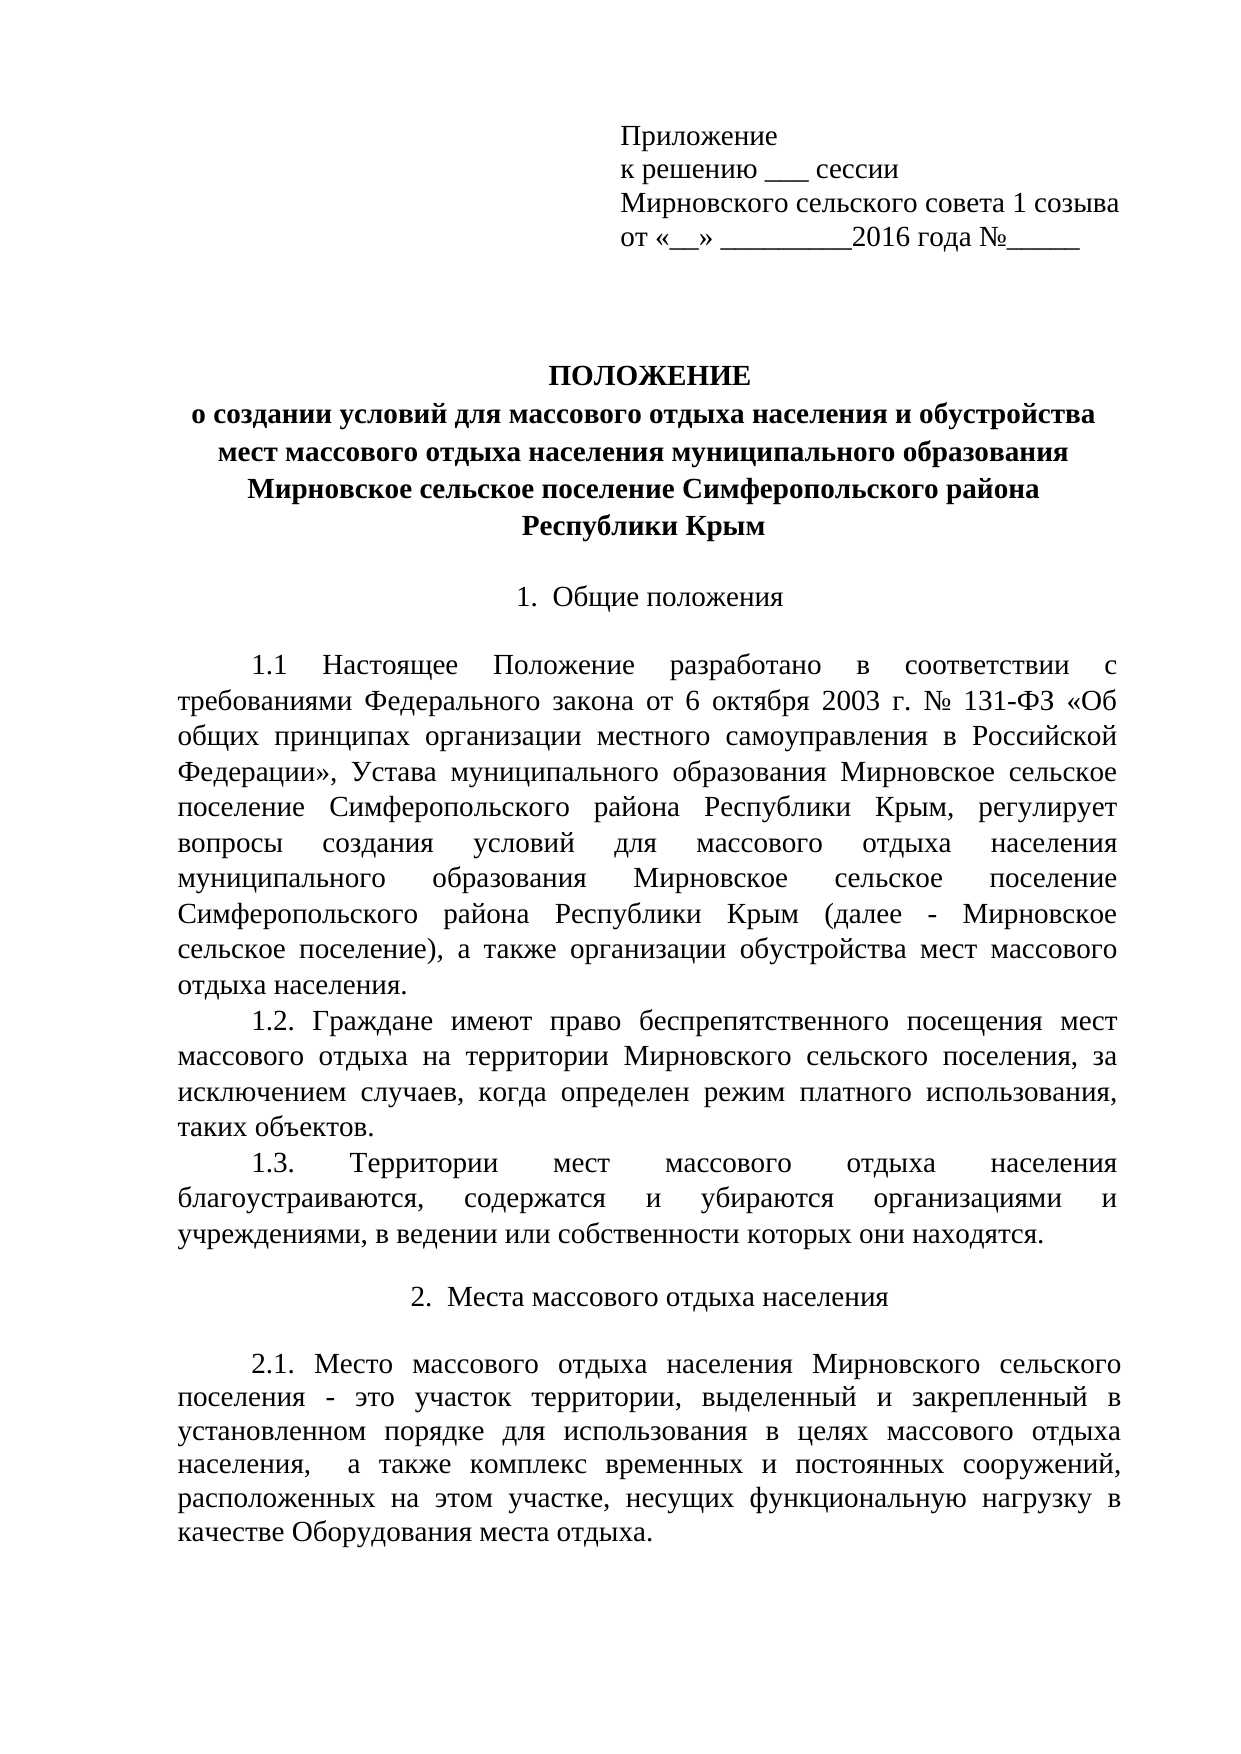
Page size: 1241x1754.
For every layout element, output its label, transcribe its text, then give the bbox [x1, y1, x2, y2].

text 1.1 Настоящее Положение разработано в соответствии с требованиями Федерального закона от 6 октября 2003 г. № 131-ФЗ «Об общих принципах организации местного самоуправления в Российской Федерации», Устава муниципального образования Мирновское сельское поселение Симферопольского района Республики Крым, регулирует вопросы создания условий для массового отдыха населения муниципального образования Мирновское сельское поселение Симферопольского района Республики Крым (далее - Мирновское сельское поселение), а также организации обустройства мест массового отдыха населения. [177, 647, 1118, 1001]
text Мирновского сельского совета 1 созыва [620, 185, 1122, 219]
text к решению ___ сессии [620, 152, 1122, 185]
text 1.2. Граждане имеют право беспрепятственного посещения мест массового отдыха на территории Мирновского сельского поселения, за исключением случаев, когда определен режим платного использования, таких объектов. [177, 1003, 1118, 1143]
text от «__» _________2016 года №_____ [620, 219, 1122, 252]
text о создании условий для массового отдыха населения и обустройства мест массового отдыха населения муниципального образования Мирновское сельское поселение Симферопольского района Республики Крым [177, 396, 1109, 542]
text 1.3. Территории мест массового отдыха населения благоустраиваются, содержатся и убираются организациями и учреждениями, в ведении или собственности которых они находятся. [177, 1145, 1118, 1249]
text ПОЛОЖЕНИЕ [177, 358, 1122, 391]
text Приложение [620, 118, 1122, 152]
text 2. Места массового отдыха населения [177, 1279, 1122, 1312]
text 1. Общие положения [177, 579, 1122, 612]
text 2.1. Место массового отдыха населения Мирновского сельского поселения - это участок территории, выделенный и закрепленный в установленном порядке для использования в целях массового отдыха населения, а также комплекс временных и постоянных сооружений, расположенных на этом участке, несущих функциональную нагрузку в качестве Оборудования места отдыха. [177, 1346, 1122, 1547]
